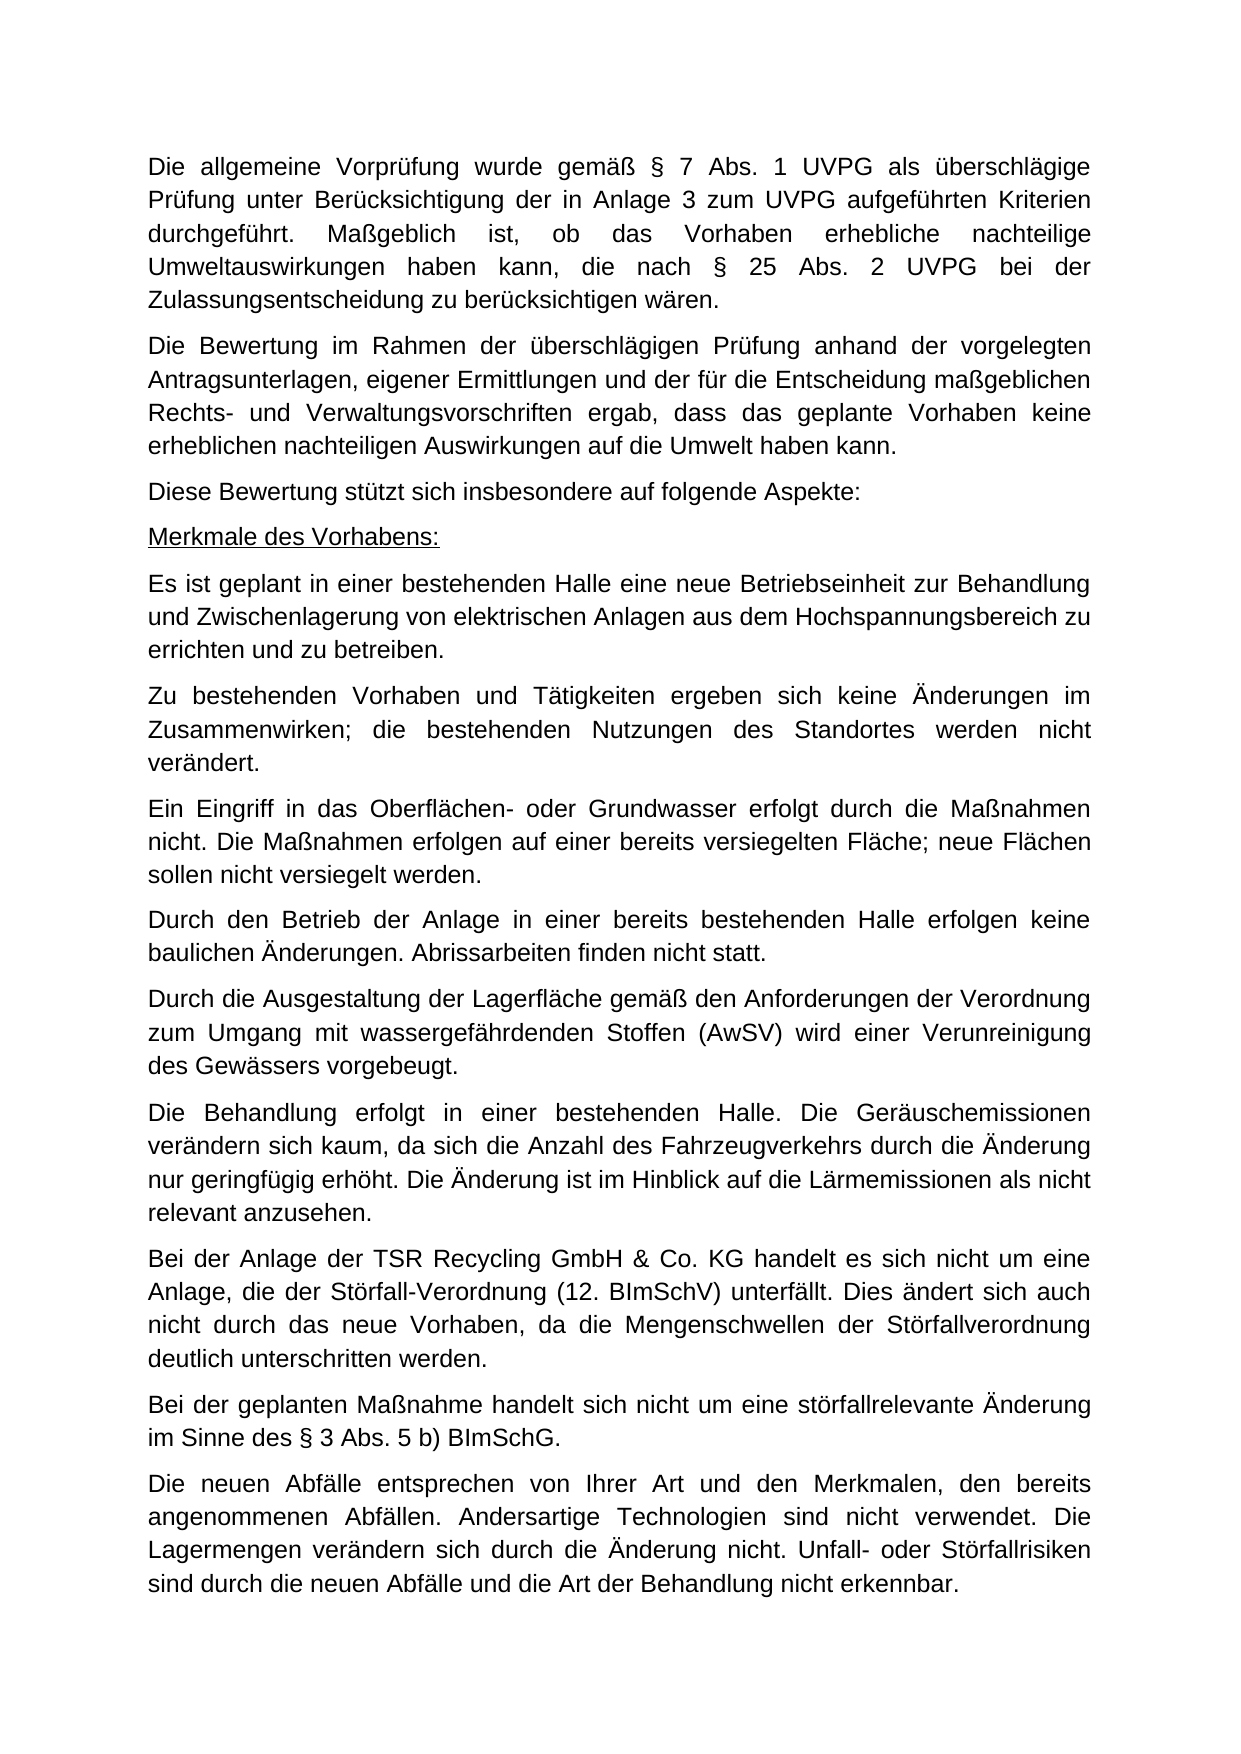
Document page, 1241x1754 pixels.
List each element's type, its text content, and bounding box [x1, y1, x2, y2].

text Durch die Ausgestaltung der Lagerfläche gemäß den Anforderungen der Verordnung zum Umgang mit wassergefährdenden Stoffen (AwSV) wird einer Verunreinigung des Gewässers vorgebeugt. [148, 981, 1093, 1081]
text Ein Eingriff in das Oberflächen- oder Grundwasser erfolgt durch die Maßnahmen nicht. Die Maßnahmen erfolgen auf einer bereits versiegelten Fläche; neue Flächen sollen nicht versiegelt werden. [148, 789, 1093, 889]
text Die allgemeine Vorprüfung wurde gemäß § 7 Abs. 1 UVPG als überschlägige Prüfung unter Berücksichtigung der in Anlage 3 zum UVPG aufgeführten Kriterien durchgeführt. Maßgeblich ist, ob das Vorhaben erhebliche nachteilige Umweltauswirkungen haben kann, die nach § 25 Abs. 2 UVPG bei der Zulassungsentscheidung zu berücksichtigen wären. [148, 148, 1093, 314]
text Zu bestehenden Vorhaben und Tätigkeiten ergeben sich keine Änderungen im Zusammenwirken; die bestehenden Nutzungen des Standortes werden nicht verändert. [148, 677, 1093, 777]
text Bei der geplanten Maßnahme handelt sich nicht um eine störfallrelevante Änderung im Sinne des § 3 Abs. 5 b) BImSchG. [148, 1385, 1093, 1452]
text Die Behandlung erfolgt in einer bestehenden Halle. Die Geräuschemissionen verändern sich kaum, da sich die Anzahl des Fahrzeugverkehrs durch die Änderung nur geringfügig erhöht. Die Änderung ist im Hinblick auf die Lärmemissionen als nicht relevant anzusehen. [148, 1093, 1093, 1227]
text Die Bewertung im Rahmen der überschlägigen Prüfung anhand der vorgelegten Antragsunterlagen, eigener Ermittlungen und der für die Entscheidung maßgeblichen Rechts- und Verwaltungsvorschriften ergab, dass das geplante Vorhaben keine erheblichen nachteiligen Auswirkungen auf die Umwelt haben kann. [148, 327, 1093, 460]
text Diese Bewertung stützt sich insbesondere auf folgende Aspekte: [148, 473, 1093, 506]
text Es ist geplant in einer bestehenden Halle eine neue Betriebseinheit zur Behandlung und Zwischenlagerung von elektrischen Anlagen aus dem Hochspannungsbereich zu errichten und zu betreiben. [148, 564, 1093, 664]
text Bei der Anlage der TSR Recycling GmbH & Co. KG handelt es sich nicht um eine Anlage, die der Störfall-Verordnung (12. BImSchV) unterfällt. Dies ändert sich auch nicht durch das neue Vorhaben, da die Mengenschwellen der Störfallverordnung deutlich unterschritten werden. [148, 1239, 1093, 1373]
text Die neuen Abfälle entsprechen von Ihrer Art und den Merkmalen, den bereits angenommenen Abfällen. Andersartige Technologien sind nicht verwendet. Die Lagermengen verändern sich durch die Änderung nicht. Unfall- oder Störfallrisiken sind durch die neuen Abfälle und die Art der Behandlung nicht erkennbar. [148, 1464, 1093, 1598]
text Merkmale des Vorhabens: [148, 518, 1093, 552]
text Durch den Betrieb der Anlage in einer bereits bestehenden Halle erfolgen keine baulichen Änderungen. Abrissarbeiten finden nicht statt. [148, 902, 1093, 968]
